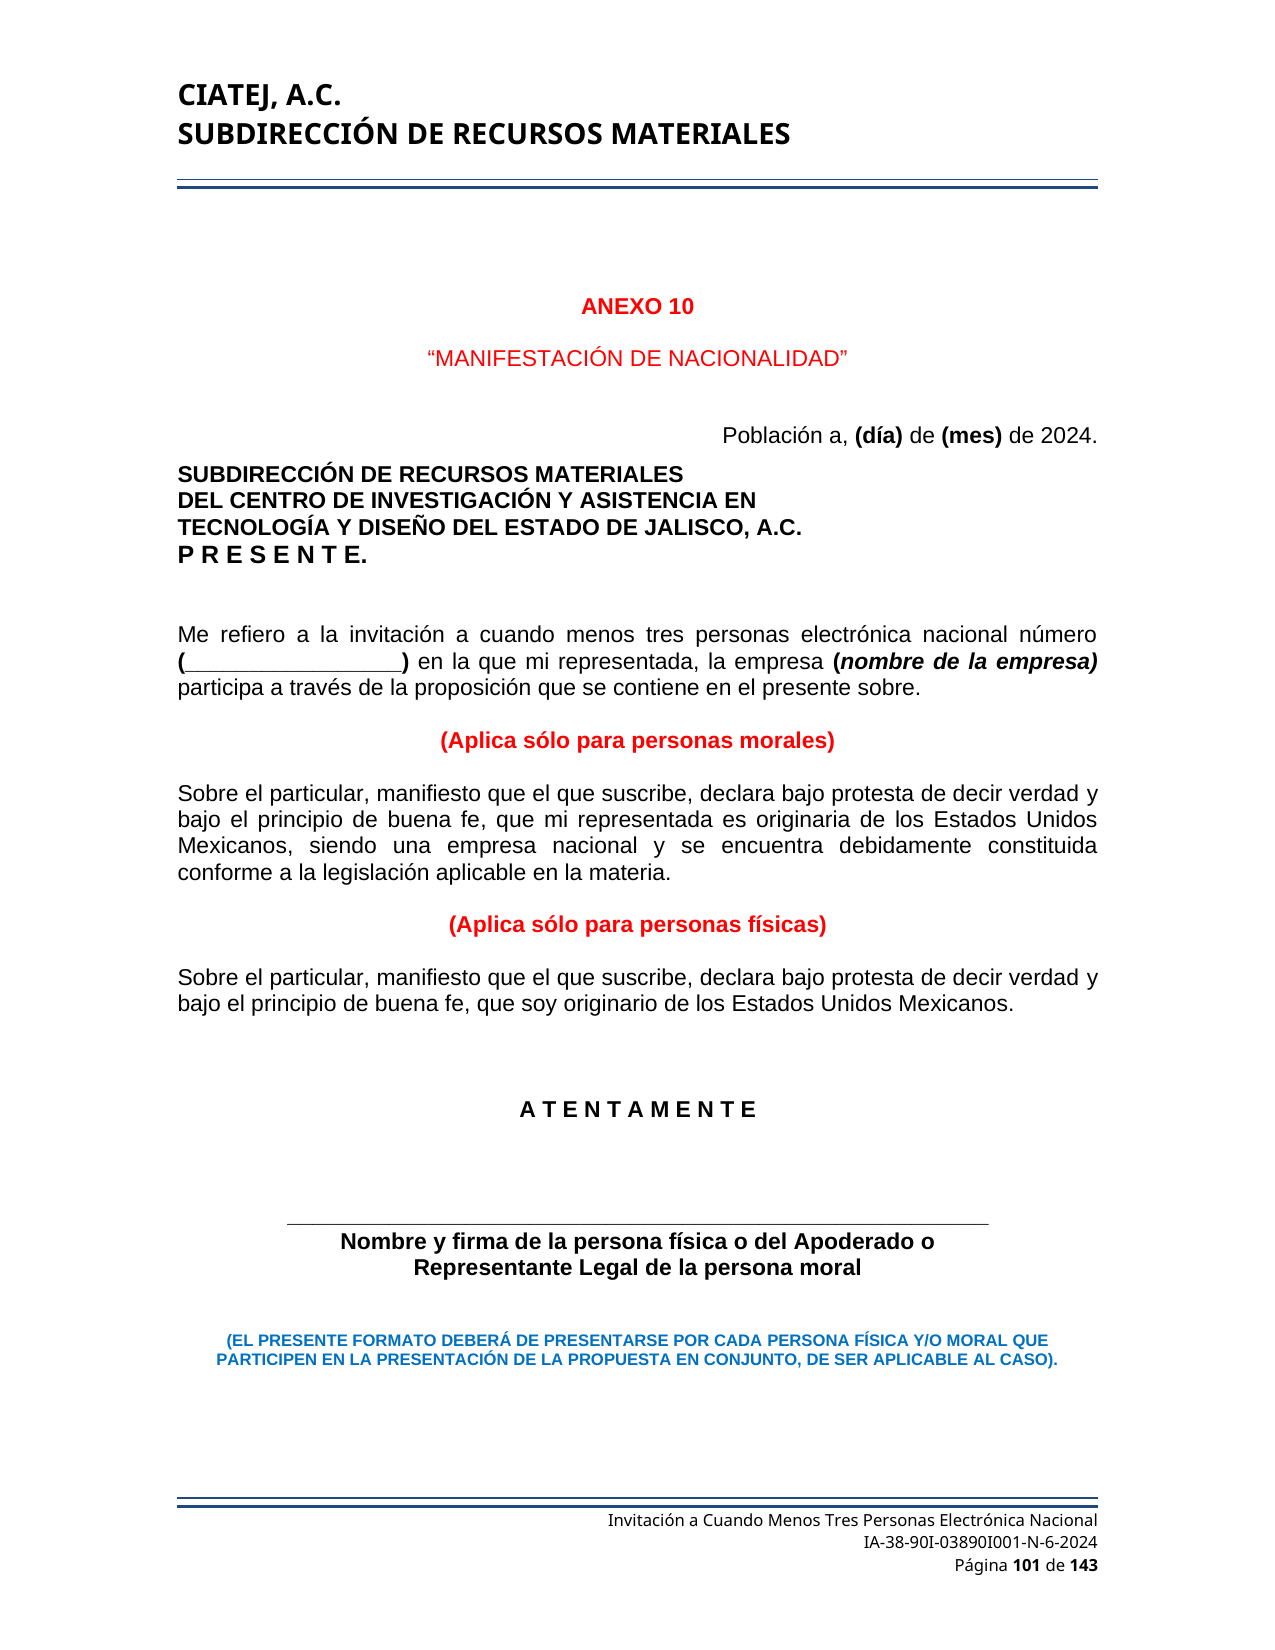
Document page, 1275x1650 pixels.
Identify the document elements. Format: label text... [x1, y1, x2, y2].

text Representante Legal de la persona moral [177, 1254, 1098, 1280]
text Sobre el particular, manifiesto que el que suscribe, declara bajo protesta de decir verdad y bajo el principio de buena fe, que mi representada es originaria de los Estados Unidos Mexicanos, siendo una empresa nacional y se encuentra debidamente constituida conforme a la legislación aplicable en la materia. [177, 779, 1098, 885]
text ANEXO 10 [177, 293, 1098, 319]
text (Aplica sólo para personas físicas) [177, 911, 1098, 938]
text (Aplica sólo para personas morales) [177, 727, 1098, 753]
text (EL PRESENTE FORMATO DEBERÁ DE PRESENTARSE POR CADA PERSONA FÍSICA Y/O MORAL QUE PARTICIPEN EN LA PRESENTACIÓN DE LA PROPUESTA EN CONJUNTO, DE SER APLICABLE AL CASO). [177, 1331, 1098, 1369]
text DEL CENTRO DE INVESTIGACIÓN Y ASISTENCIA EN [177, 487, 1098, 514]
text P R E S E N T E. [177, 540, 1098, 569]
text Nombre y firma de la persona física o del Apoderado o [177, 1228, 1098, 1254]
text Población a, (día) de (mes) de 2024. [177, 422, 1098, 448]
text “MANIFESTACIÓN DE NACIONALIDAD” [177, 345, 1098, 372]
text Sobre el particular, manifiesto que el que suscribe, declara bajo protesta de decir verdad y bajo el principio de buena fe, que soy originario de los Estados Unidos Mexicanos. [177, 964, 1098, 1017]
text _______________________________________________________ [177, 1201, 1098, 1228]
text A T E N T A M E N T E [177, 1096, 1098, 1122]
text SUBDIRECCIÓN DE RECURSOS MATERIALES [177, 461, 1098, 487]
text Me refiero a la invitación a cuando menos tres personas electrónica nacional número (_________________) en la que mi representada, la empresa (nombre de la empresa) participa a través de la proposición que se contiene en el presente sobre. [177, 621, 1098, 701]
text TECNOLOGÍA Y DISEÑO DEL ESTADO DE JALISCO, A.C. [177, 514, 1098, 540]
